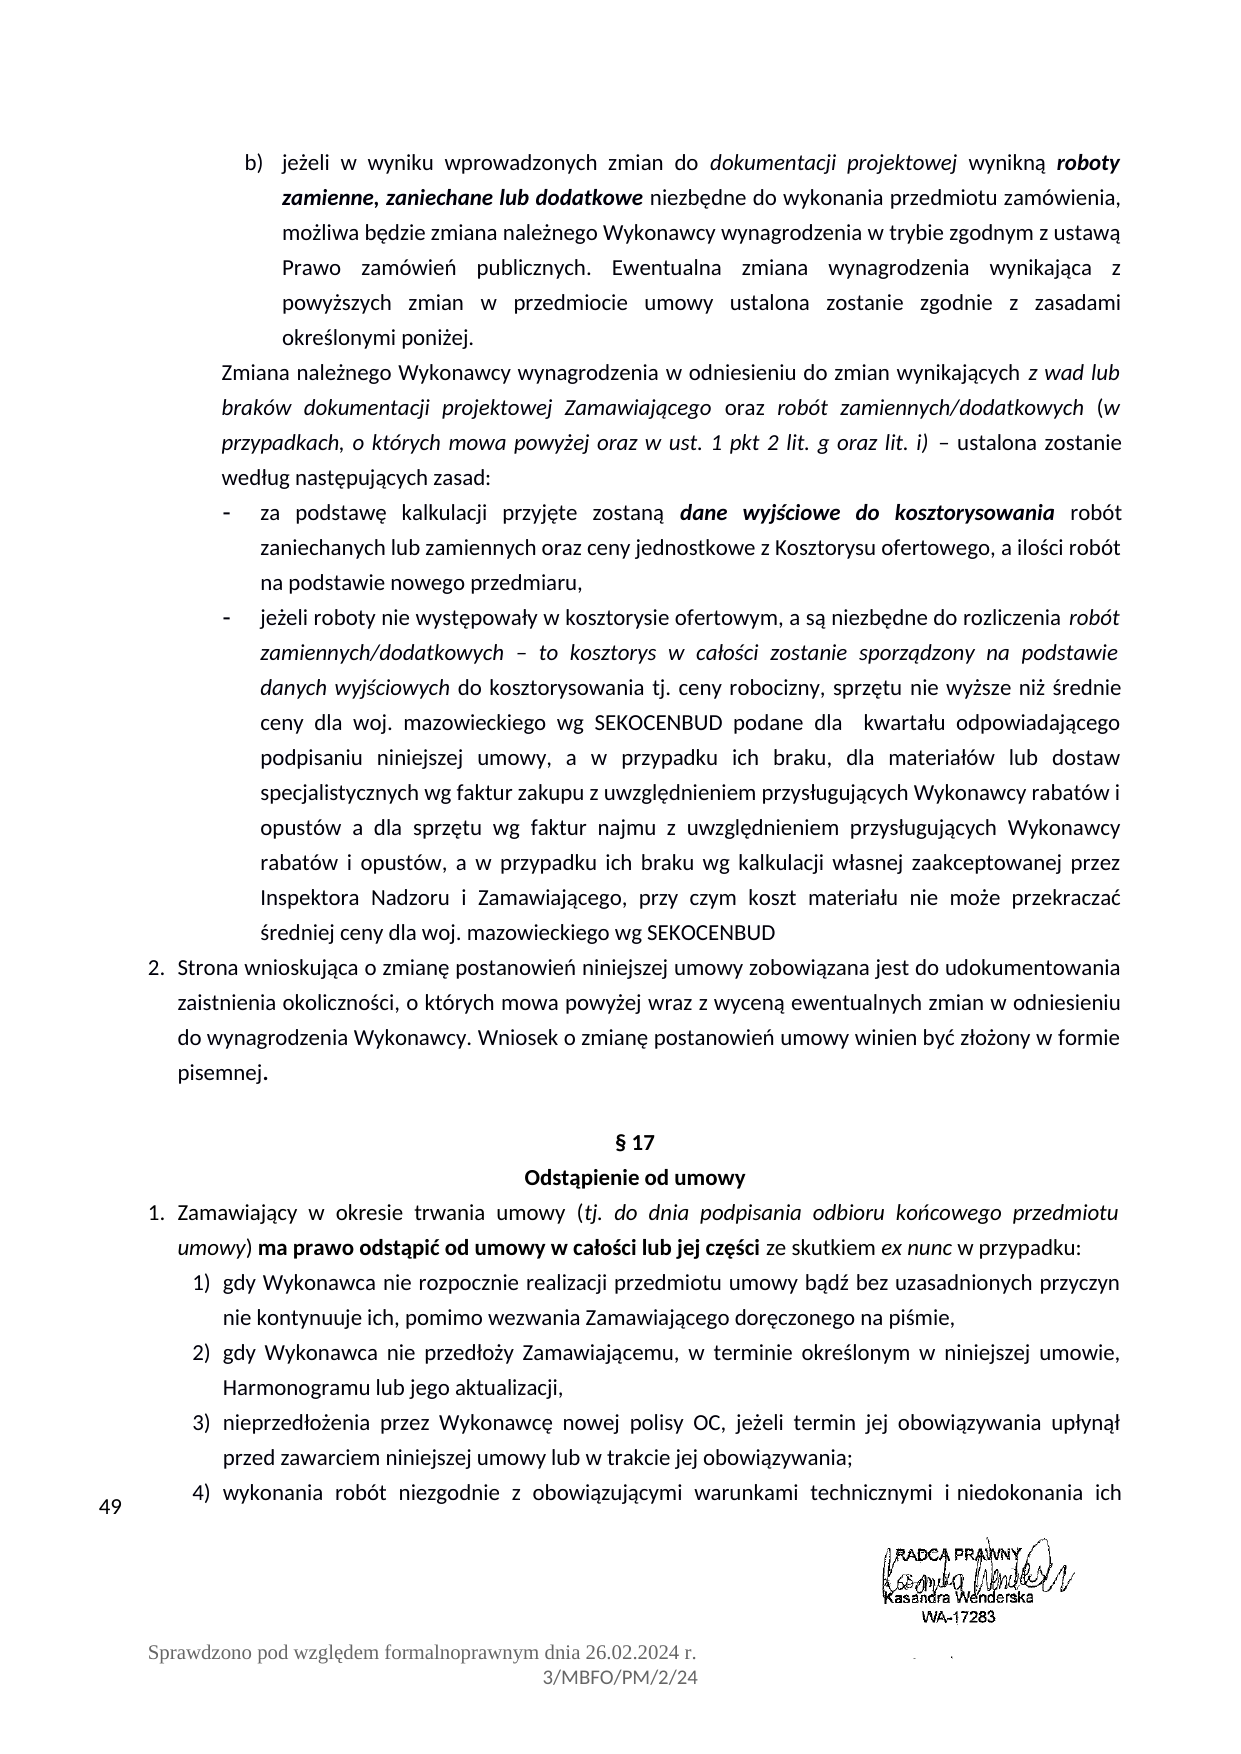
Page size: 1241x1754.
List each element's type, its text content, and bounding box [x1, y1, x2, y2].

text Odstąpienie od umowy [148, 1163, 1122, 1191]
list za podstawę kalkulacji przyjęte zostaną dane wyjściowe do kosztorysowania robót zaniechanych lub zamiennych oraz ceny jednostkowe z Kosztorysu ofertowego, a ilości robót na podstawie nowego przedmiaru, [223, 498, 1122, 596]
list gdy Wykonawca nie przedłoży Zamawiającemu, w terminie określonym w niniejszej umowie, Harmonogramu lub jego aktualizacji, [192, 1338, 1122, 1401]
list jeżeli roboty nie występowały w kosztorysie ofertowym, a są niezbędne do rozliczenia robót zamiennych/dodatkowych – to kosztorys w całości zostanie sporządzony na podstawie danych wyjściowych do kosztorysowania tj. ceny robocizny, sprzętu nie wyższe niż średnie ceny dla woj. mazowieckiego wg SEKOCENBUD podane dla kwartału odpowiadającego podpisaniu niniejszej umowy, a w przypadku ich braku, dla materiałów lub dostaw specjalistycznych wg faktur zakupu z uwzględnieniem przysługujących Wykonawcy rabatów i opustów a dla sprzętu wg faktur najmu z uwzględnieniem przysługujących Wykonawcy rabatów i opustów, a w przypadku ich braku wg kalkulacji własnej zaakceptowanej przez Inspektora Nadzoru i Zamawiającego, przy czym koszt materiału nie może przekraczać średniej ceny dla woj. mazowieckiego wg SEKOCENBUD [223, 603, 1122, 946]
list Strona wnioskująca o zmianę postanowień niniejszej umowy zobowiązana jest do udokumentowania zaistnienia okoliczności, o których mowa powyżej wraz z wyceną ewentualnych zmian w odniesieniu do wynagrodzenia Wykonawcy. Wniosek o zmianę postanowień umowy winien być złożony w formie pisemnej. [148, 953, 1122, 1086]
list Zamawiający w okresie trwania umowy (tj. do dnia podpisania odbioru końcowego przedmiotu umowy) ma prawo odstąpić od umowy w całości lub jej części ze skutkiem ex nunc w przypadku: [148, 1198, 1122, 1261]
text Zmiana należnego Wykonawcy wynagrodzenia w odniesieniu do zmian wynikających z wad lub braków dokumentacji projektowej Zamawiającego oraz robót zamiennych/dodatkowych (w przypadkach, o których mowa powyżej oraz w ust. 1 pkt 2 lit. g oraz lit. i) – ustalona zostanie według następujących zasad: [221, 358, 1122, 491]
list jeżeli w wyniku wprowadzonych zmian do dokumentacji projektowej wynikną roboty zamienne, zaniechane lub dodatkowe niezbędne do wykonania przedmiotu zamówienia, możliwa będzie zmiana należnego Wykonawcy wynagrodzenia w trybie zgodnym z ustawą Prawo zamówień publicznych. Ewentualna zmiana wynagrodzenia wynikająca z powyższych zmian w przedmiocie umowy ustalona zostanie zgodnie z zasadami określonymi poniżej. [244, 148, 1122, 351]
list nieprzedłożenia przez Wykonawcę nowej polisy OC, jeżeli termin jej obowiązywania upłynął przed zawarciem niniejszej umowy lub w trakcie jej obowiązywania; [192, 1408, 1122, 1471]
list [192, 1478, 1122, 1506]
list gdy Wykonawca nie rozpocznie realizacji przedmiotu umowy bądź bez uzasadnionych przyczyn nie kontynuuje ich, pomimo wezwania Zamawiającego doręczonego na piśmie, [192, 1268, 1122, 1331]
text § 17 [148, 1128, 1122, 1156]
